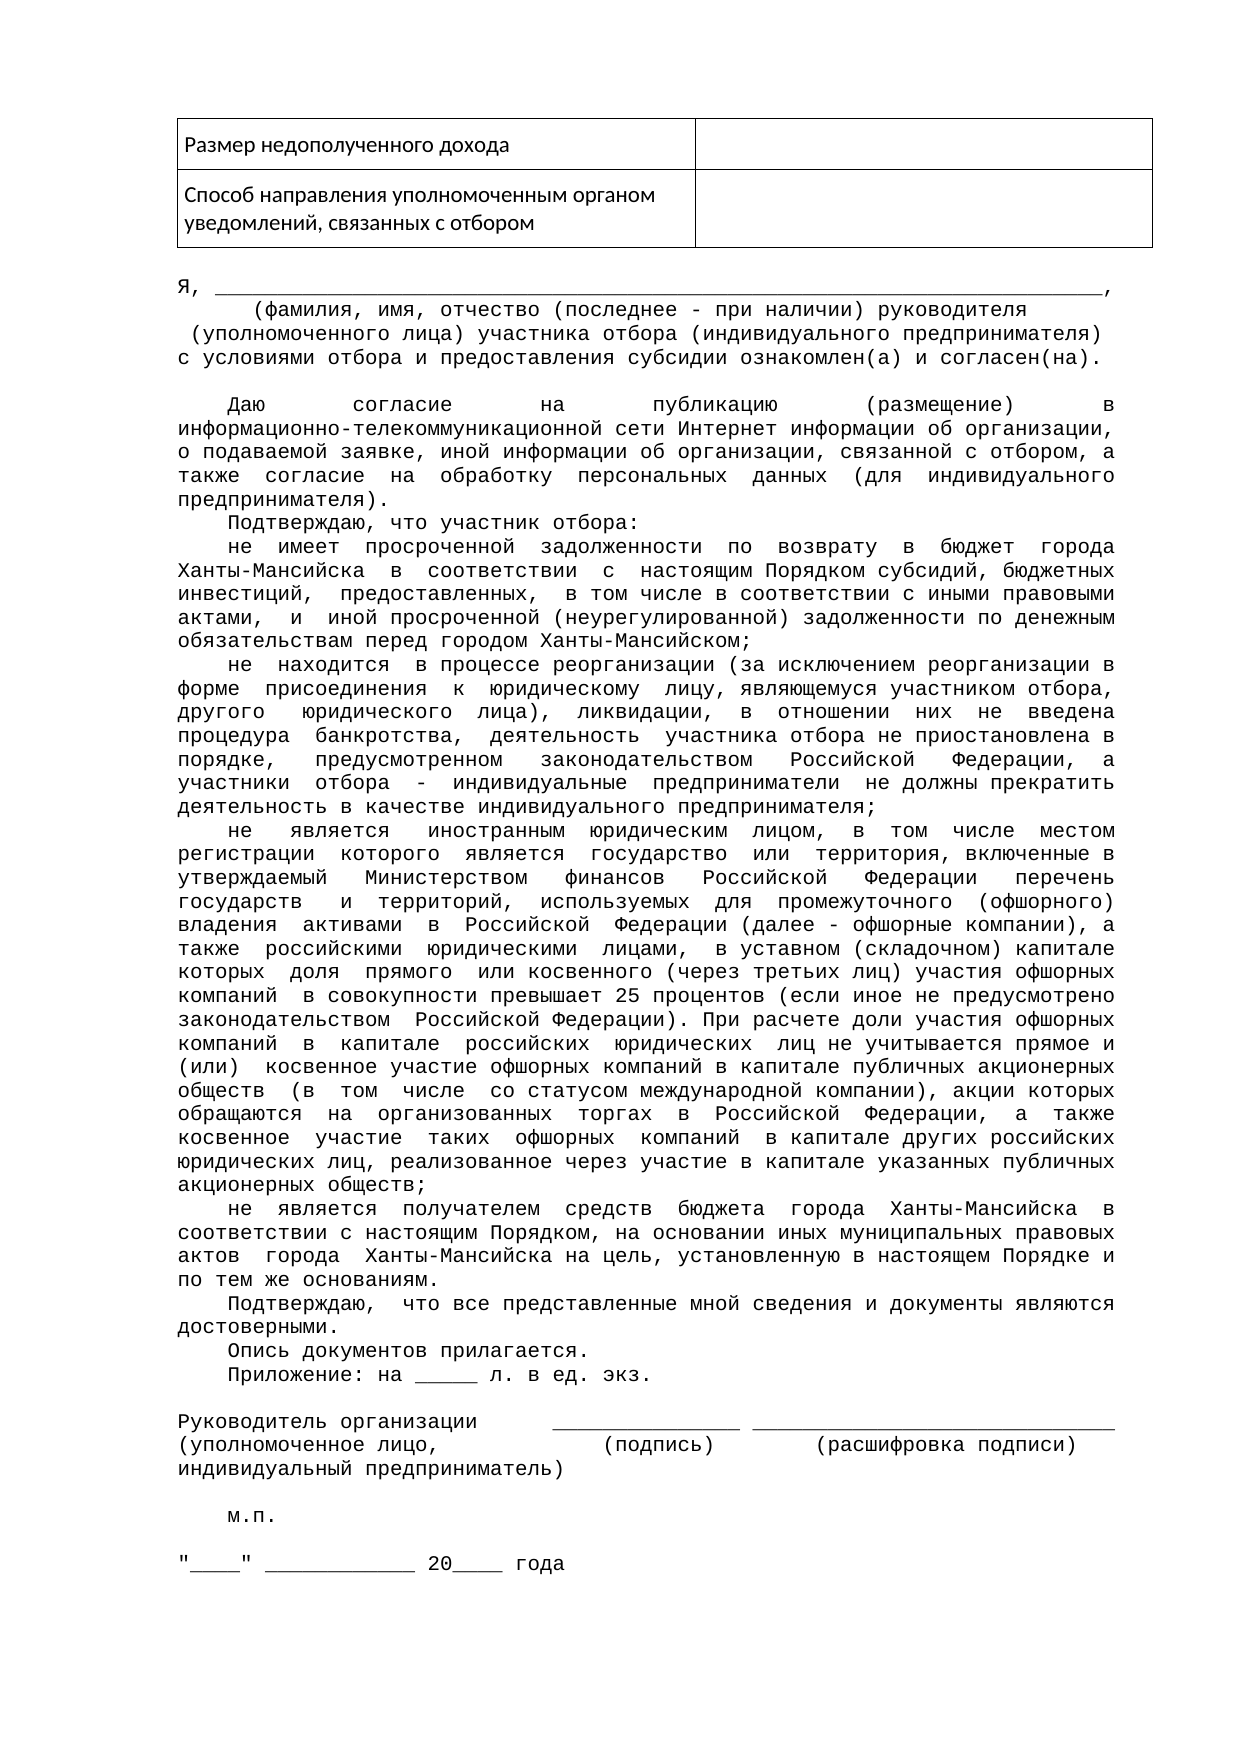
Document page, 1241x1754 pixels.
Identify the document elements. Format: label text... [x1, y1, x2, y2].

text с условиями отбора и предоставления субсидии ознакомлен(а) и согласен(на). [177, 347, 1152, 370]
text деятельность в качестве индивидуального предпринимателя; [177, 796, 1152, 820]
text соответствии с настоящим Порядком, на основании иных муниципальных правовых [177, 1222, 1152, 1245]
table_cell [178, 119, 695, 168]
text Опись документов прилагается. [177, 1340, 1152, 1363]
text по тем же основаниям. [177, 1269, 1152, 1293]
text участники отбора - индивидуальные предприниматели не должны прекратить [177, 772, 1152, 796]
text (уполномоченное лицо, (подпись) (расшифровка подписи) [177, 1434, 1152, 1458]
text Ханты-Мансийска в соответствии с настоящим Порядком субсидий, бюджетных [177, 559, 1152, 583]
text индивидуальный предприниматель) [177, 1458, 1152, 1482]
text (уполномоченного лица) участника отбора (индивидуального предпринимателя) [177, 323, 1152, 347]
text о подаваемой заявке, иной информации об организации, связанной с отбором, а [177, 441, 1152, 465]
text форме присоединения к юридическому лицу, являющемуся участником отбора, [177, 678, 1152, 701]
text также российскими юридическими лицами, в уставном (складочном) капитале [177, 938, 1152, 962]
text которых доля прямого или косвенного (через третьих лиц) участия офшорных [177, 962, 1152, 985]
text достоверными. [177, 1316, 1152, 1340]
text обществ (в том числе со статусом международной компании), акции которых [177, 1080, 1152, 1103]
text обращаются на организованных торгах в Российской Федерации, а также [177, 1103, 1152, 1127]
text Приложение: на _____ л. в ед. экз. [177, 1363, 1152, 1387]
text порядке, предусмотренном законодательством Российской Федерации, а [177, 749, 1152, 772]
text не находится в процессе реорганизации (за исключением реорганизации в [177, 654, 1152, 678]
text м.п. [177, 1505, 1152, 1529]
text владения активами в Российской Федерации (далее - офшорные компании), а [177, 914, 1152, 938]
text Руководитель организации _______________ _____________________________ [177, 1411, 1152, 1434]
text Подтверждаю, что участник отбора: [177, 512, 1152, 536]
text предпринимателя). [177, 489, 1152, 512]
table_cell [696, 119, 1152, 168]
text инвестиций, предоставленных, в том числе в соответствии с иными правовыми [177, 583, 1152, 607]
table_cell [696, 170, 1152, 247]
text Подтверждаю, что все представленные мной сведения и документы являются [177, 1293, 1152, 1316]
text процедура банкротства, деятельность участника отбора не приостановлена в [177, 725, 1152, 749]
text государств и территорий, используемых для промежуточного (офшорного) [177, 891, 1152, 914]
text актами, и иной просроченной (неурегулированной) задолженности по денежным [177, 607, 1152, 631]
text также согласие на обработку персональных данных (для индивидуального [177, 465, 1152, 489]
text (фамилия, имя, отчество (последнее - при наличии) руководителя [177, 299, 1152, 323]
text компаний в совокупности превышает 25 процентов (если иное не предусмотрено [177, 985, 1152, 1009]
text (или) косвенное участие офшорных компаний в капитале публичных акционерных [177, 1056, 1152, 1080]
text утверждаемый Министерством финансов Российской Федерации перечень [177, 867, 1152, 891]
text акционерных обществ; [177, 1174, 1152, 1198]
text компаний в капитале российских юридических лиц не учитывается прямое и [177, 1032, 1152, 1056]
text не является получателем средств бюджета города Ханты-Мансийска в [177, 1198, 1152, 1222]
text косвенное участие таких офшорных компаний в капитале других российских [177, 1127, 1152, 1151]
text другого юридического лица), ликвидации, в отношении них не введена [177, 701, 1152, 725]
text обязательствам перед городом Ханты-Мансийском; [177, 631, 1152, 654]
text юридических лиц, реализованное через участие в капитале указанных публичных [177, 1151, 1152, 1174]
text не имеет просроченной задолженности по возврату в бюджет города [177, 536, 1152, 559]
text законодательством Российской Федерации). При расчете доли участия офшорных [177, 1009, 1152, 1032]
text не является иностранным юридическим лицом, в том числе местом [177, 820, 1152, 843]
text регистрации которого является государство или территория, включенные в [177, 843, 1152, 867]
text "____" ____________ 20____ года [177, 1553, 1152, 1576]
text Даю согласие на публикацию (размещение) в [177, 394, 1152, 418]
text Я, _______________________________________________________________________, [177, 276, 1152, 299]
text информационно-телекоммуникационной сети Интернет информации об организации, [177, 418, 1152, 441]
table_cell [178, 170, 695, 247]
text актов города Ханты-Мансийска на цель, установленную в настоящем Порядке и [177, 1245, 1152, 1269]
